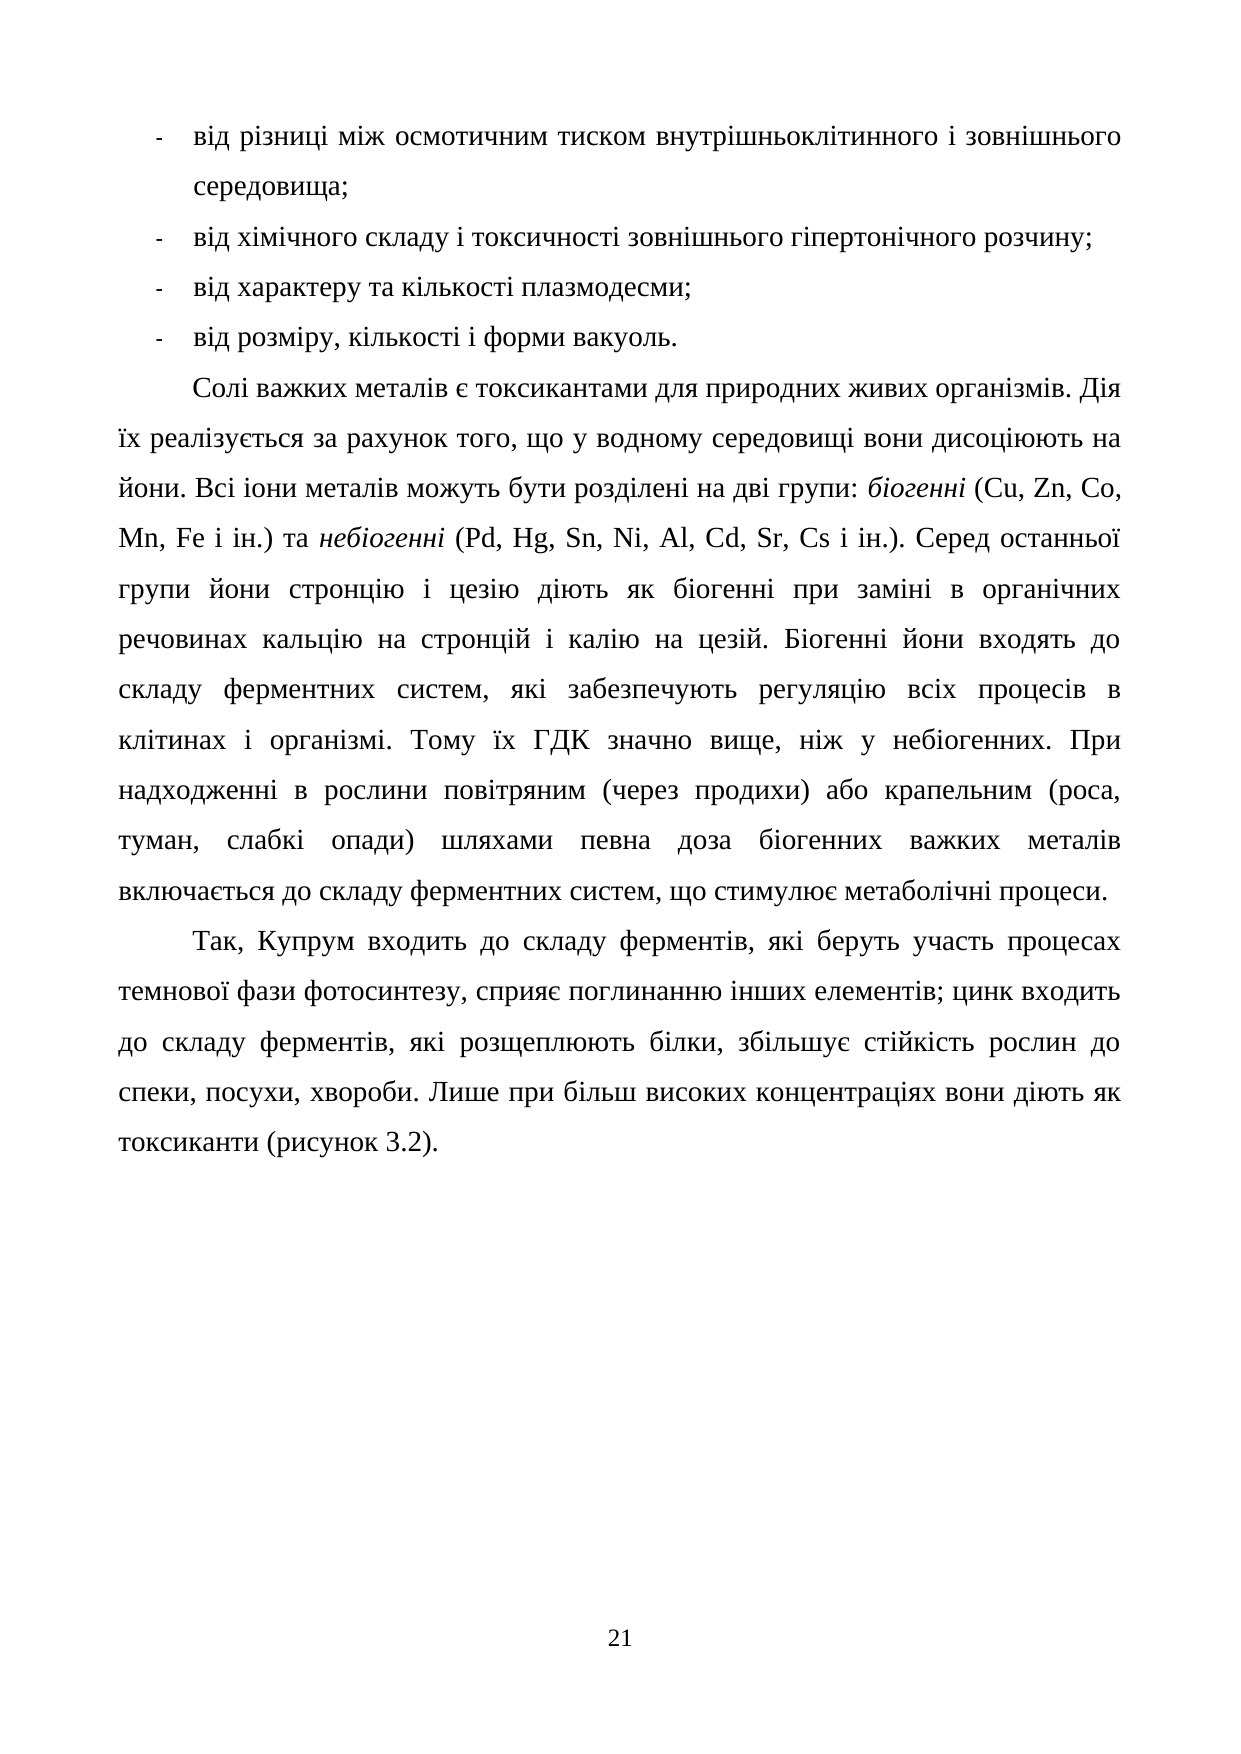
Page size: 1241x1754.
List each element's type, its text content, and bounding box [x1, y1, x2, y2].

list від хімічного складу і токсичності зовнішнього гіпертонічного розчину; [156, 219, 1122, 252]
text Так, Купрум входить до складу ферментів, які беруть участь процесах темнової фази фотосинтезу, сприяє поглинанню інших елементів; цинк входить до складу ферментів, які розщеплюють білки, збільшує стійкість рослин до спеки, посухи, хвороби. Лише при більш високих концентраціях вони діють як токсиканти (рисунок 3.2). [118, 923, 1122, 1158]
list від різниці між осмотичним тиском внутрішньоклітинного і зовнішнього середовища; [156, 118, 1122, 202]
text Солі важких металів є токсикантами для природних живих організмів. Дія їх реалізується за рахунок того, що у водному середовищі вони дисоціюють на йони. Всі іони металів можуть бути розділені на дві групи: біогенні (Сu, Zn, Co, Мn, Fе і ін.) та небіогенні (Рd, Нg, Sn, Ni, Аl, Сd, Sr, Сs і ін.). Серед останньої групи йони стронцію і цезію діють як біогенні при заміні в органічних речовинах кальцію на стронцій і калію на цезій. Біогенні йони входять до складу ферментних систем, які забезпечують регуляцію всіх процесів в клітинах і організмі. Тому їх ГДК значно вище, ніж у небіогенних. При надходженні в рослини повітряним (через продихи) або крапельним (роса, туман, слабкі опади) шляхами певна доза біогенних важких металів включається до складу ферментних систем, що стимулює метаболічні процеси. [118, 370, 1122, 906]
list від характеру та кількості плазмодесми; [156, 269, 1122, 303]
list від розміру, кількості і форми вакуоль. [156, 319, 1122, 353]
